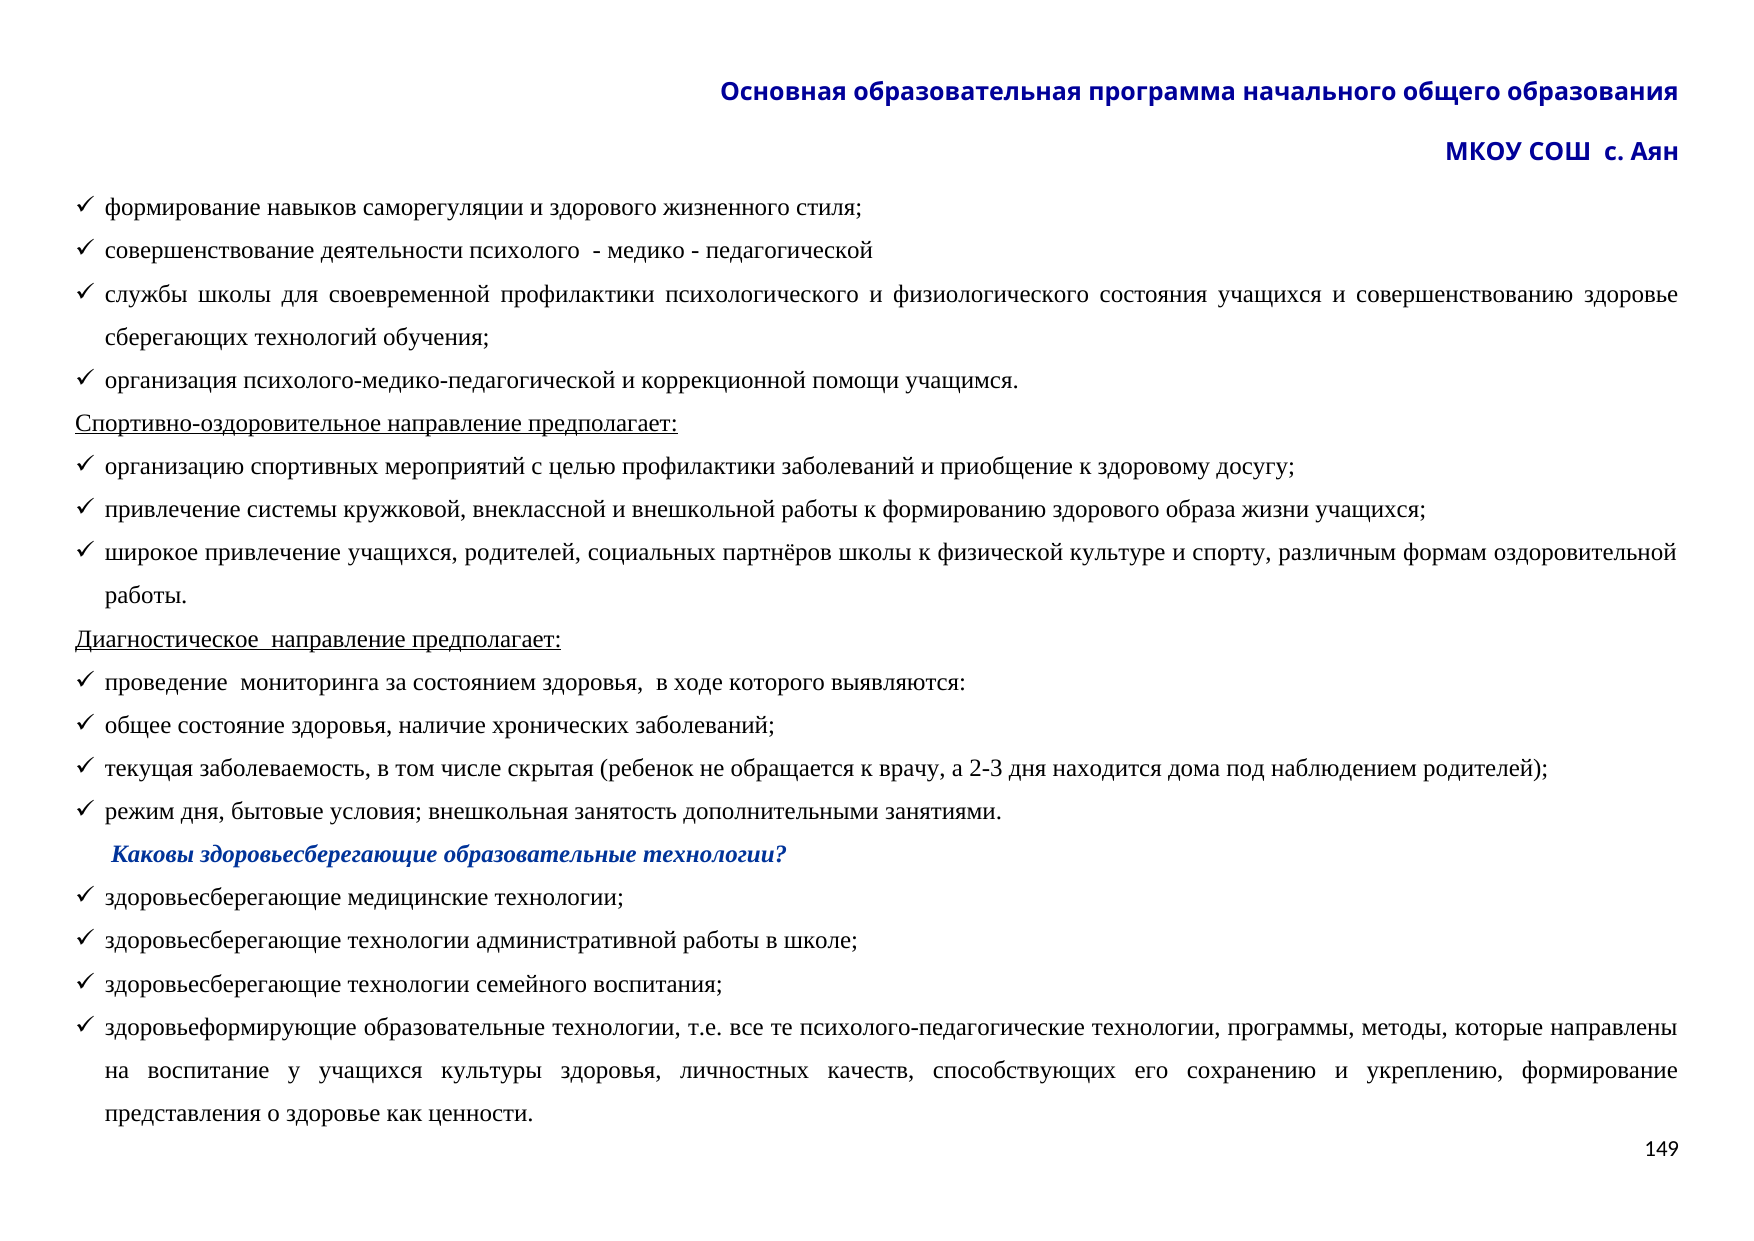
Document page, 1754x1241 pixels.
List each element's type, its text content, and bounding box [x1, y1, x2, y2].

list формирование навыков саморегуляции и здорового жизненного стиля; [75, 192, 1679, 221]
list службы школы для своевременной профилактики психологического и физиологического состояния учащихся и совершенствованию здоровье сберегающих технологий обучения; [75, 279, 1679, 351]
list режим дня, бытовые условия; внешкольная занятость дополнительными занятиями. [75, 796, 1679, 825]
list организация психолого-медико-педагогической и коррекционной помощи учащимся. [75, 365, 1679, 394]
list текущая заболеваемость, в том числе скрытая (ребенок не обращается к врачу, а 2-3 дня находится дома под наблюдением родителей); [75, 753, 1679, 782]
list здоровьесберегающие медицинские технологии; [75, 882, 1679, 911]
text Каковы здоровьесберегающие образовательные технологии? [75, 839, 1679, 868]
list здоровьесберегающие технологии семейного воспитания; [75, 969, 1679, 997]
list здоровьеформирующие образовательные технологии, т.е. все те психолого-педагогические технологии, программы, методы, которые направлены на воспитание у учащихся культуры здоровья, личностных качеств, способствующих его сохранению и укреплению, формирование представления о здоровье как ценности. [75, 1012, 1679, 1127]
text Спортивно-оздоровительное направление предполагает: [75, 408, 1679, 437]
list здоровьесберегающие технологии административной работы в школе; [75, 926, 1679, 954]
list проведение мониторинга за состоянием здоровья, в ходе которого выявляются: [75, 667, 1679, 696]
text Диагностическое направление предполагает: [75, 624, 1679, 652]
list привлечение системы кружковой, внеклассной и внешкольной работы к формированию здорового образа жизни учащихся; [75, 494, 1679, 523]
list совершенствование деятельности психолого - медико - педагогической [75, 236, 1679, 264]
list общее состояние здоровья, наличие хронических заболеваний; [75, 710, 1679, 739]
list организацию спортивных мероприятий с целью профилактики заболеваний и приобщение к здоровому досугу; [75, 451, 1679, 480]
list широкое привлечение учащихся, родителей, социальных партнёров школы к физической культуре и спорту, различным формам оздоровительной работы. [75, 537, 1679, 609]
